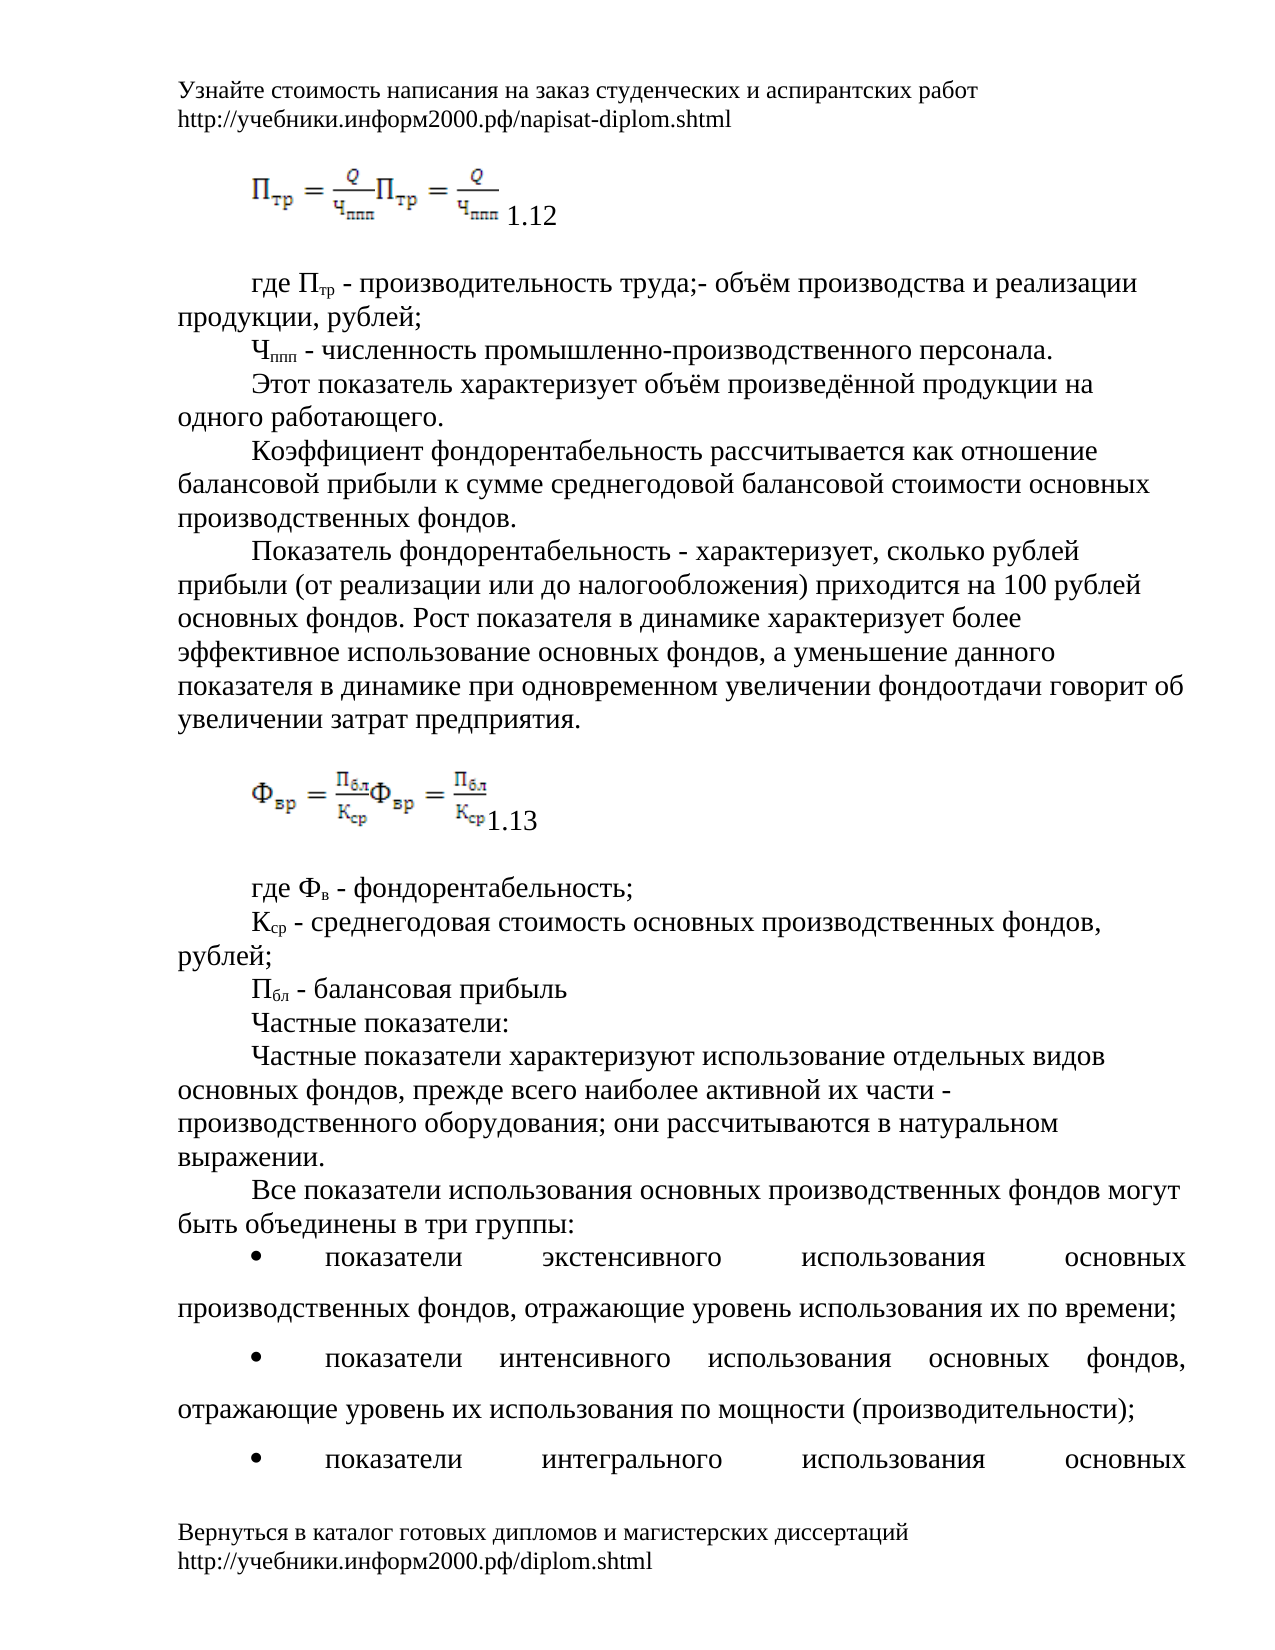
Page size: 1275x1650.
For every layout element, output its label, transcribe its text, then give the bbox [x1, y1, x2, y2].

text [177, 1441, 1186, 1475]
text где Птр - производительность труда;- объём производства и реализации продукции, рублей; [177, 265, 1186, 332]
text  показатели интенсивного использования основных фондов, отражающие уровень их использования по мощности (производительности); [177, 1340, 1186, 1424]
text 1.12 [177, 166, 1186, 232]
text Кср - среднегодовая стоимость основных производственных фондов, рублей; [177, 904, 1186, 971]
text Частные показатели: [177, 1005, 1186, 1038]
text Чппп - численность промышленно-производственного персонала. [177, 332, 1186, 366]
text 1.13 [177, 768, 1186, 837]
text Все показатели использования основных производственных фондов могут быть объединены в три группы: [177, 1172, 1186, 1239]
text Показатель фондорентабельность - характеризует, сколько рублей прибыли (от реализации или до налогообложения) приходится на 100 рублей основных фондов. Рост показателя в динамике характеризует более эффективное использование основных фондов, а уменьшение данного показателя в динамике при одновременном увеличении фондоотдачи говорит об увеличении затрат предприятия. [177, 533, 1186, 735]
text Коэффициент фондорентабельность рассчитывается как отношение балансовой прибыли к сумме среднегодовой балансовой стоимости основных производственных фондов. [177, 433, 1186, 533]
text  показатели экстенсивного использования основных производственных фондов, отражающие уровень использования их по времени; [177, 1239, 1186, 1323]
text Частные показатели характеризуют использование отдельных видов основных фондов, прежде всего наиболее активной их части - производственного оборудования; они рассчитываются в натуральном выражении. [177, 1038, 1186, 1172]
text Пбл - балансовая прибыль [177, 971, 1186, 1005]
text где Фв - фондорентабельность; [177, 871, 1186, 904]
text Этот показатель характеризует объём произведённой продукции на одного работающего. [177, 366, 1186, 433]
